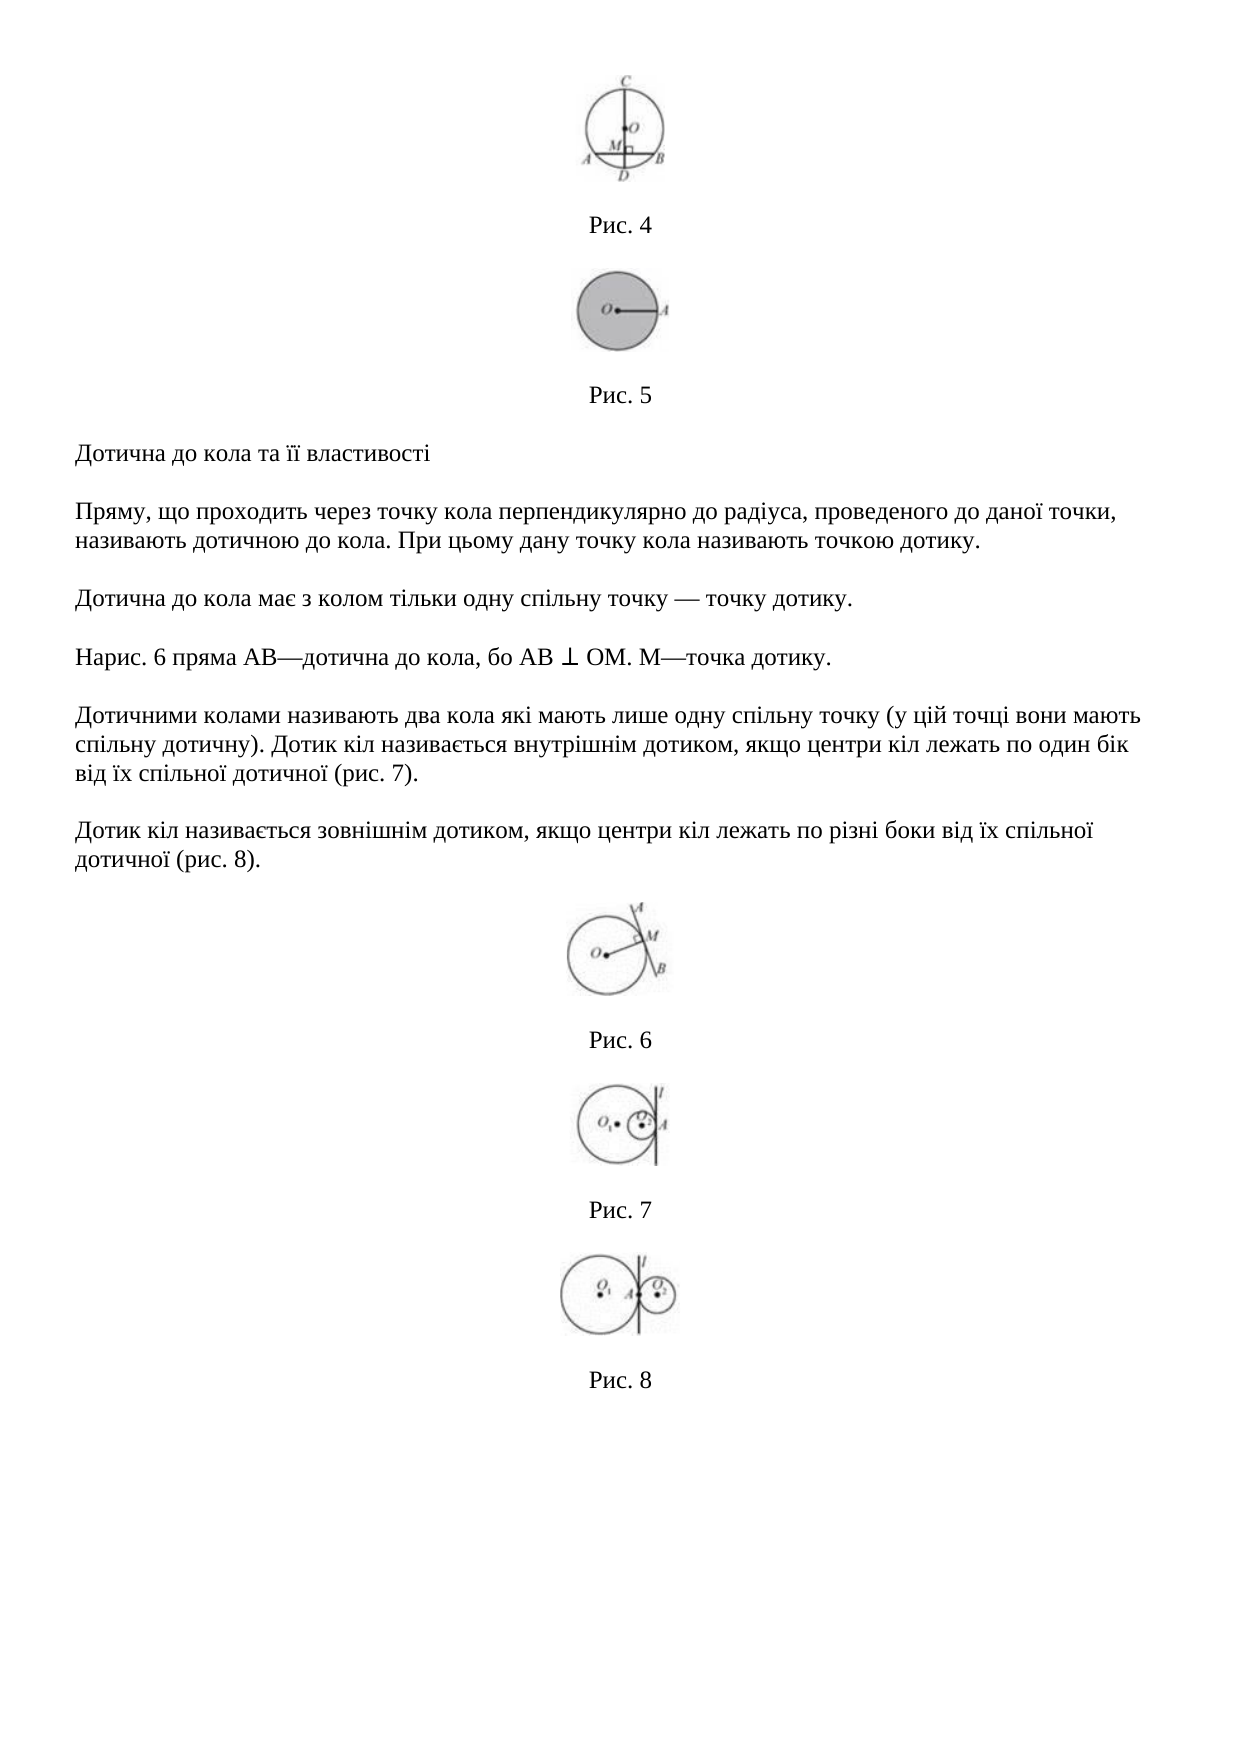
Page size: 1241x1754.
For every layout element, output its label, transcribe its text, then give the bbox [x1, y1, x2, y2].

text Рис. 8 [75, 1365, 1165, 1394]
text Дотична до кола та її властивості [75, 438, 1165, 467]
text Дотична до кола має з колом тільки одну спільну точку — точку дотику. [75, 583, 1165, 612]
text Рис. 4 [75, 210, 1165, 239]
picture [571, 268, 670, 352]
picture [560, 1252, 681, 1336]
text Рис. 6 [75, 1025, 1165, 1054]
picture [569, 1083, 671, 1166]
text Пряму, що проходить через точку кола перпендикулярно до радіуса, проведеного до даної точки, називають дотичною до кола. При цьому дану точку кола називають точкою дотику. [75, 496, 1165, 554]
picture [575, 75, 665, 182]
text Дотичними колами називають два кола які мають лише одну спільну точку (у цій точці вони мають спільну дотичну). Дотик кіл називається внутрішнім дотиком, якщо центри кіл лежать по один бік від їх спільної дотичної (рис. 7). [75, 700, 1165, 786]
text Нарис. 6 пряма АВ—дотична до кола, бо АВ ⊥ ОМ. М—точка дотику. [75, 641, 1165, 671]
text Рис. 7 [75, 1195, 1165, 1224]
picture [566, 902, 674, 996]
text Рис. 5 [75, 380, 1165, 409]
text Дотик кіл називається зовнішнім дотиком, якщо центри кіл лежать по різні боки від їх спільної дотичної (рис. 8). [75, 816, 1165, 873]
